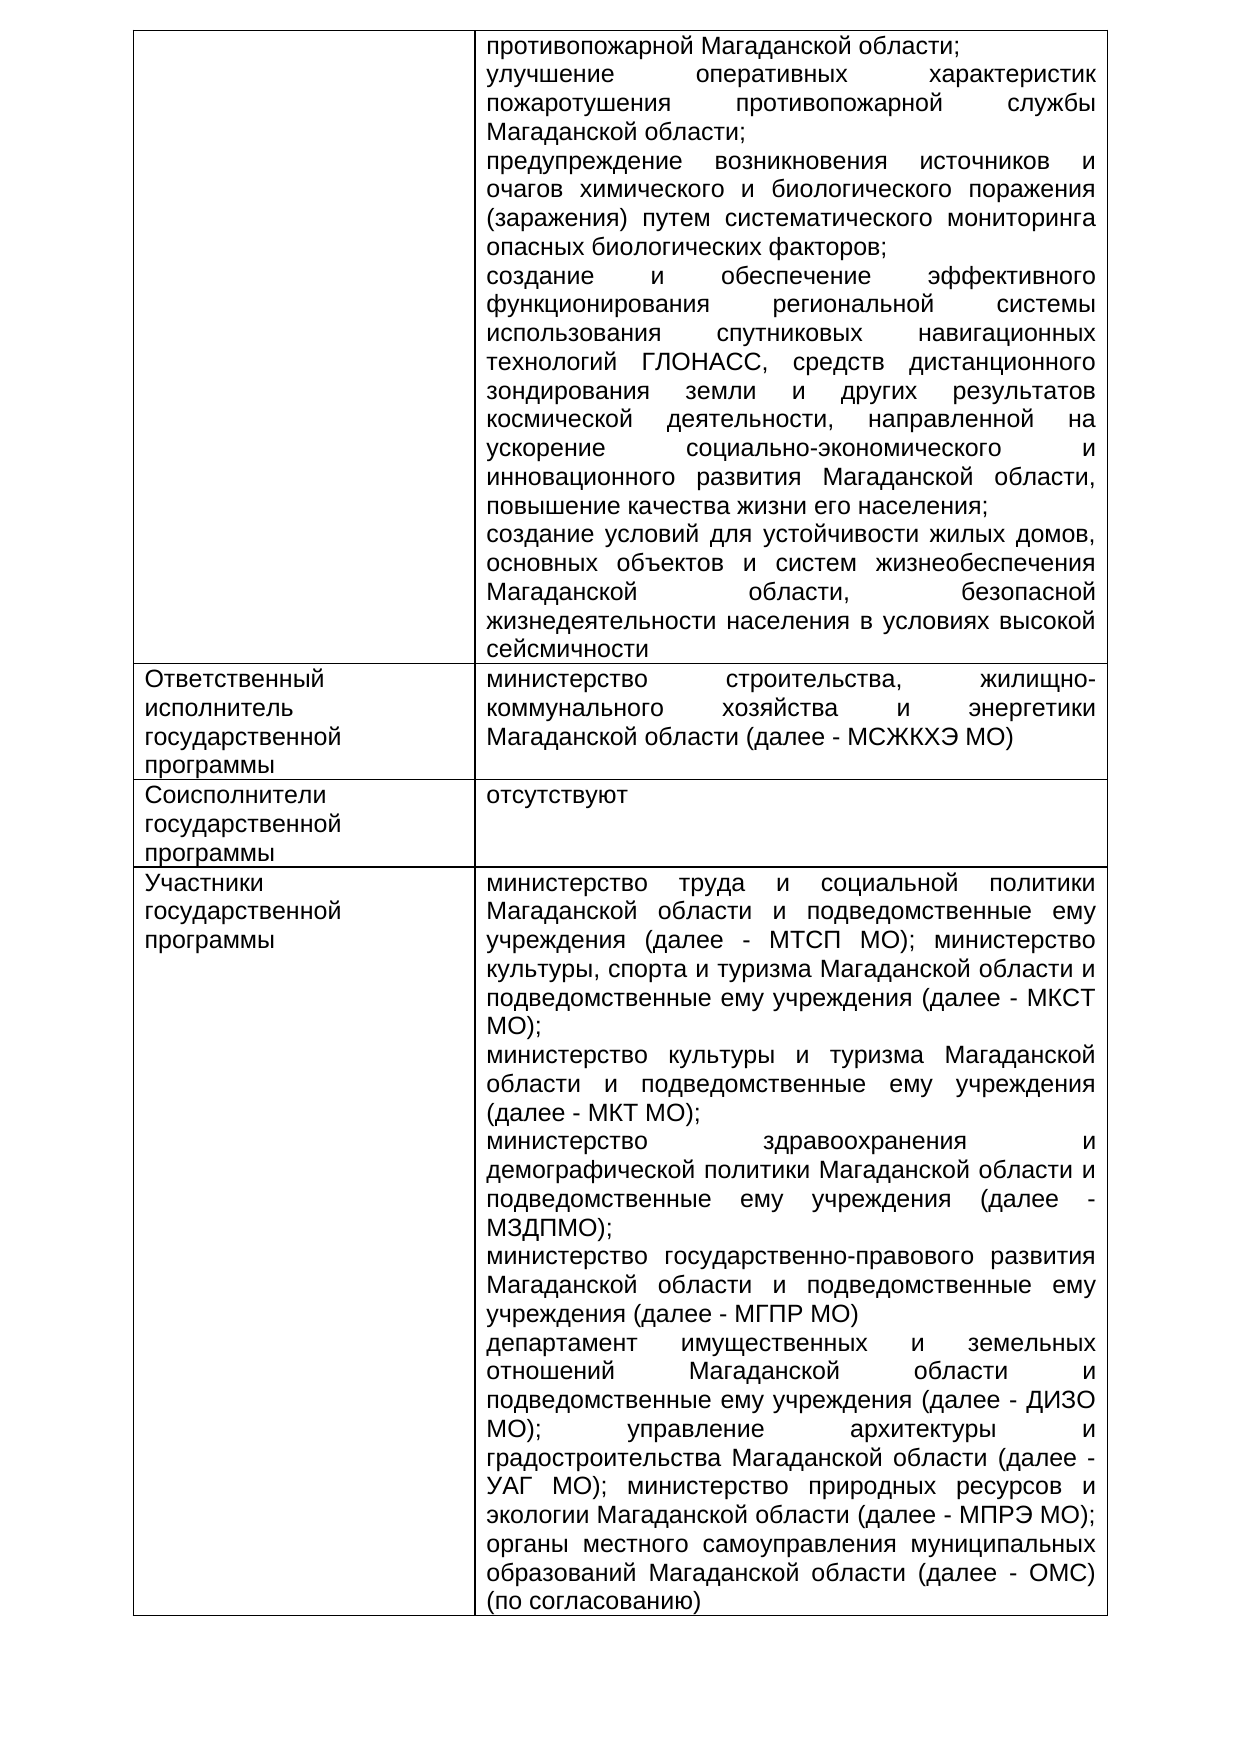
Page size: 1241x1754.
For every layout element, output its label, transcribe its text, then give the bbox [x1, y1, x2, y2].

table_cell министерство строительства, жилищно-коммунального хозяйства и энергетики Магаданской области (далее - МСЖКХЭ МО) [476, 664, 1107, 779]
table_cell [134, 31, 474, 663]
table_cell Участники государственной программы [134, 868, 474, 1615]
table_cell отсутствуют [476, 780, 1107, 866]
table_cell Ответственный исполнитель государственной программы [134, 664, 474, 779]
table_cell министерство труда и социальной политики Магаданской области и подведомственные ему учреждения (далее - МТСП МО); министерство культуры, спорта и туризма Магаданской области и подведомственные ему учреждения (далее - МКСТ МО); министерство культуры и туризма Магаданской области и подведомственные ему учреждения (далее - МКТ МО); министерство здравоохранения и демографической политики Магаданской области и подведомственные ему учреждения (далее - МЗДПМО); министерство государственно-правового развития Магаданской области и подведомственные ему учреждения (далее - МГПР МО) департамент имущественных и земельных отношений Магаданской области и подведомственные ему учреждения (далее - ДИЗО МО); управление архитектуры и градостроительства Магаданской области (далее - УАГ МО); министерство природных ресурсов и экологии Магаданской области (далее - МПРЭ МО); органы местного самоуправления муниципальных образований Магаданской области (далее - ОМС) (по согласованию) [476, 868, 1107, 1615]
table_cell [476, 31, 1107, 663]
table_cell Соисполнители государственной программы [134, 780, 474, 866]
